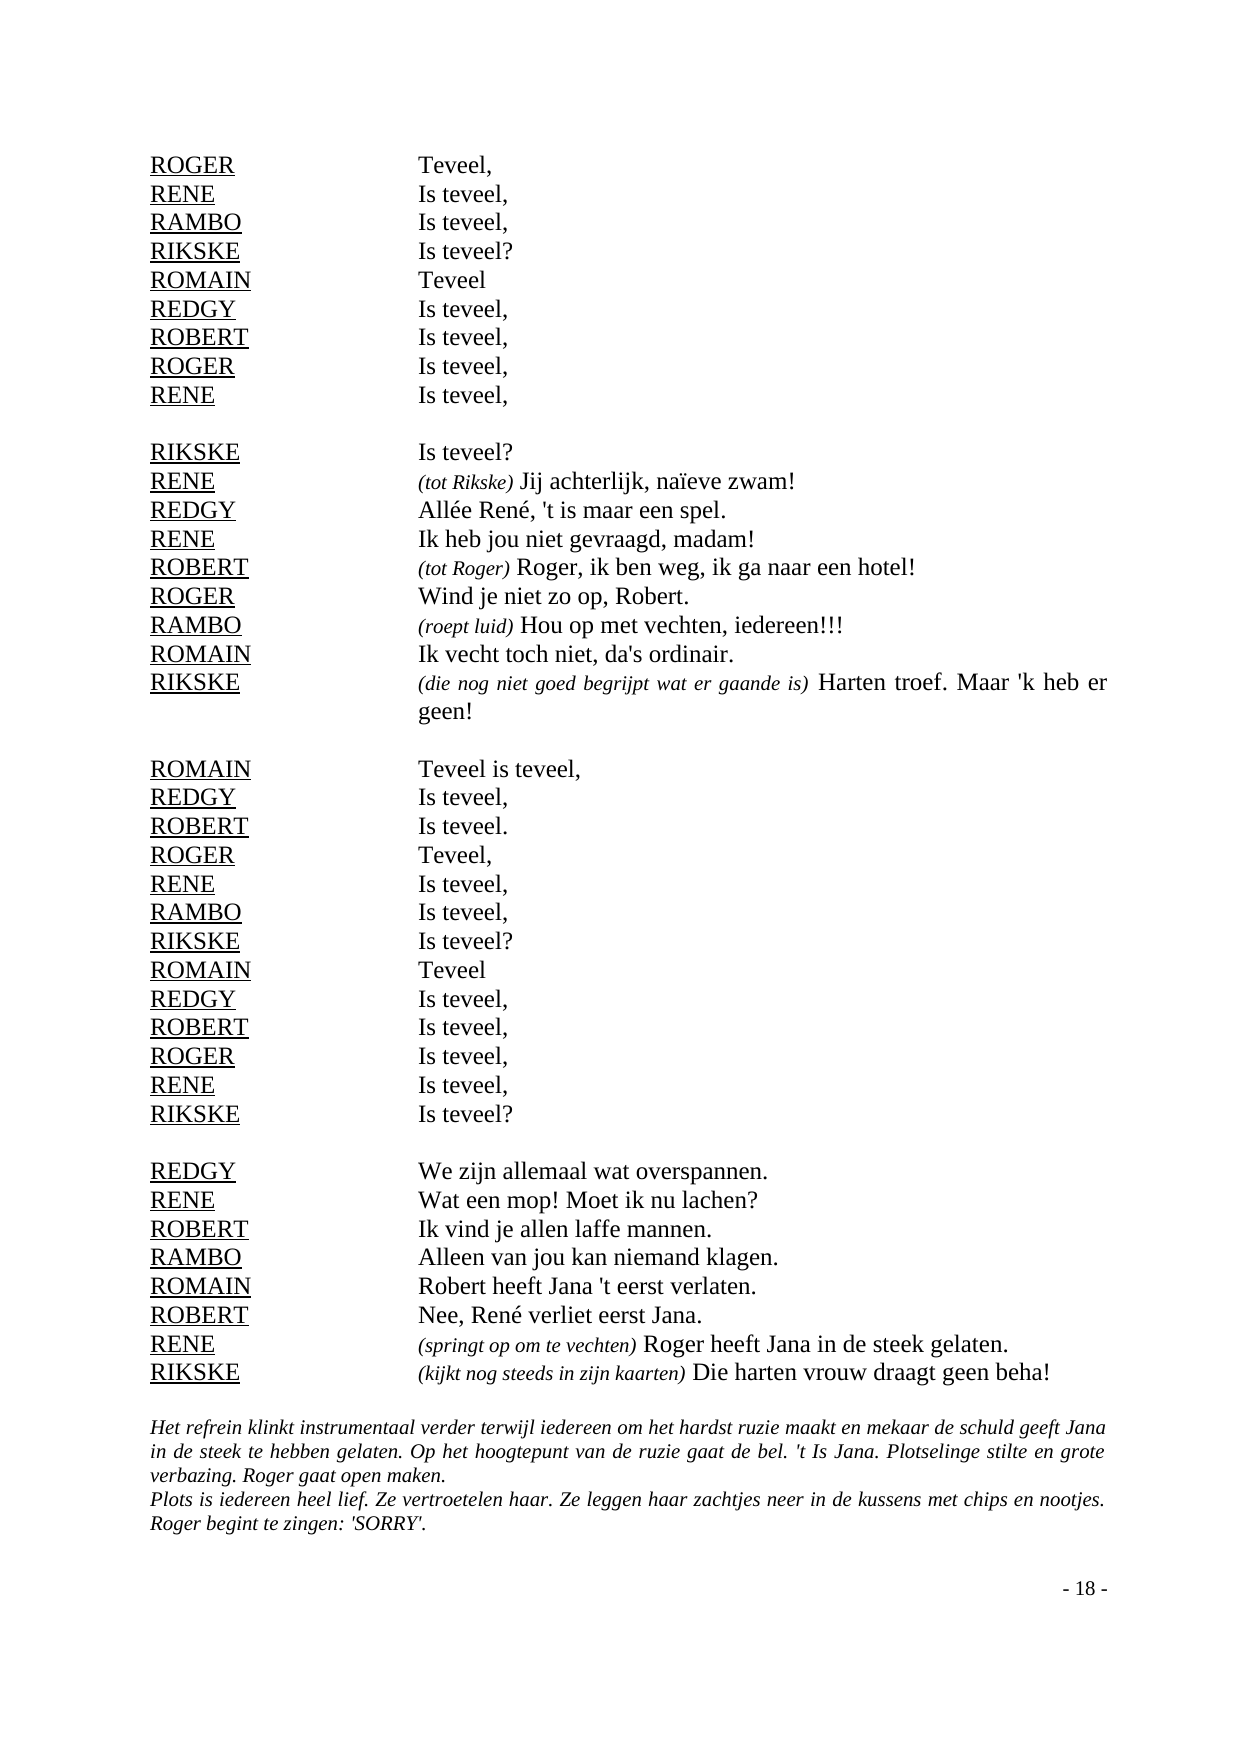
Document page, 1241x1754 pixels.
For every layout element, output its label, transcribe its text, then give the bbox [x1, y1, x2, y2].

text RIKSKE (die nog niet goed begrijpt wat er gaande is) Harten troef. Maar 'k heb er geen! [150, 667, 1107, 725]
text Plots is iedereen heel lief. Ze vertroetelen haar. Ze leggen haar zachtjes neer in de kussens met chips en nootjes. Roger begint te zingen: 'SORRY'. [150, 1487, 1107, 1535]
text ROBERT Is teveel, [150, 322, 1107, 351]
text RENE Wat een mop! Moet ik nu lachen? [150, 1185, 1107, 1214]
text RIKSKE Is teveel? [150, 437, 1107, 466]
text RENE (springt op om te vechten) Roger heeft Jana in de steek gelaten. [150, 1329, 1107, 1357]
text RAMBO (roept luid) Hou op met vechten, iedereen!!! [150, 610, 1107, 639]
text ROMAIN Ik vecht toch niet, da's ordinair. [150, 639, 1107, 667]
text ROBERT Is teveel, [150, 1012, 1107, 1041]
text ROMAIN Teveel [150, 265, 1107, 294]
text RENE Is teveel, [150, 1070, 1107, 1099]
text ROMAIN Teveel is teveel, [150, 754, 1107, 782]
text ROMAIN Robert heeft Jana 't eerst verlaten. [150, 1271, 1107, 1300]
text ROGER Teveel, [150, 840, 1107, 869]
text ROMAIN Teveel [150, 955, 1107, 984]
text ROGER Wind je niet zo op, Robert. [150, 581, 1107, 610]
text REDGY Is teveel, [150, 782, 1107, 811]
text RENE Is teveel, [150, 179, 1107, 207]
text ROGER Teveel, [150, 150, 1107, 179]
text RAMBO Alleen van jou kan niemand klagen. [150, 1242, 1107, 1271]
text ROBERT (tot Roger) Roger, ik ben weg, ik ga naar een hotel! [150, 552, 1107, 581]
text REDGY Allée René, 't is maar een spel. [150, 495, 1107, 524]
text RENE Ik heb jou niet gevraagd, madam! [150, 524, 1107, 552]
text RIKSKE Is teveel? [150, 1099, 1107, 1127]
text ROBERT Nee, René verliet eerst Jana. [150, 1300, 1107, 1329]
text RIKSKE Is teveel? [150, 236, 1107, 265]
text RAMBO Is teveel, [150, 207, 1107, 236]
text RENE Is teveel, [150, 380, 1107, 409]
text REDGY Is teveel, [150, 984, 1107, 1012]
text ROGER Is teveel, [150, 1041, 1107, 1070]
text ROBERT Ik vind je allen laffe mannen. [150, 1214, 1107, 1242]
text ROBERT Is teveel. [150, 811, 1107, 840]
text RENE (tot Rikske) Jij achterlijk, naïeve zwam! [150, 466, 1107, 495]
text Het refrein klinkt instrumentaal verder terwijl iedereen om het hardst ruzie maakt en mekaar de schuld geeft Jana in de steek te hebben gelaten. Op het hoogtepunt van de ruzie gaat de bel. 't Is Jana. Plotselinge stilte en grote verbazing. Roger gaat open maken. [150, 1415, 1107, 1487]
text RENE Is teveel, [150, 869, 1107, 897]
text REDGY We zijn allemaal wat overspannen. [150, 1156, 1107, 1185]
text RIKSKE Is teveel? [150, 926, 1107, 955]
text RIKSKE (kijkt nog steeds in zijn kaarten) Die harten vrouw draagt geen beha! [150, 1357, 1107, 1386]
text ROGER Is teveel, [150, 351, 1107, 380]
text REDGY Is teveel, [150, 294, 1107, 322]
text RAMBO Is teveel, [150, 897, 1107, 926]
